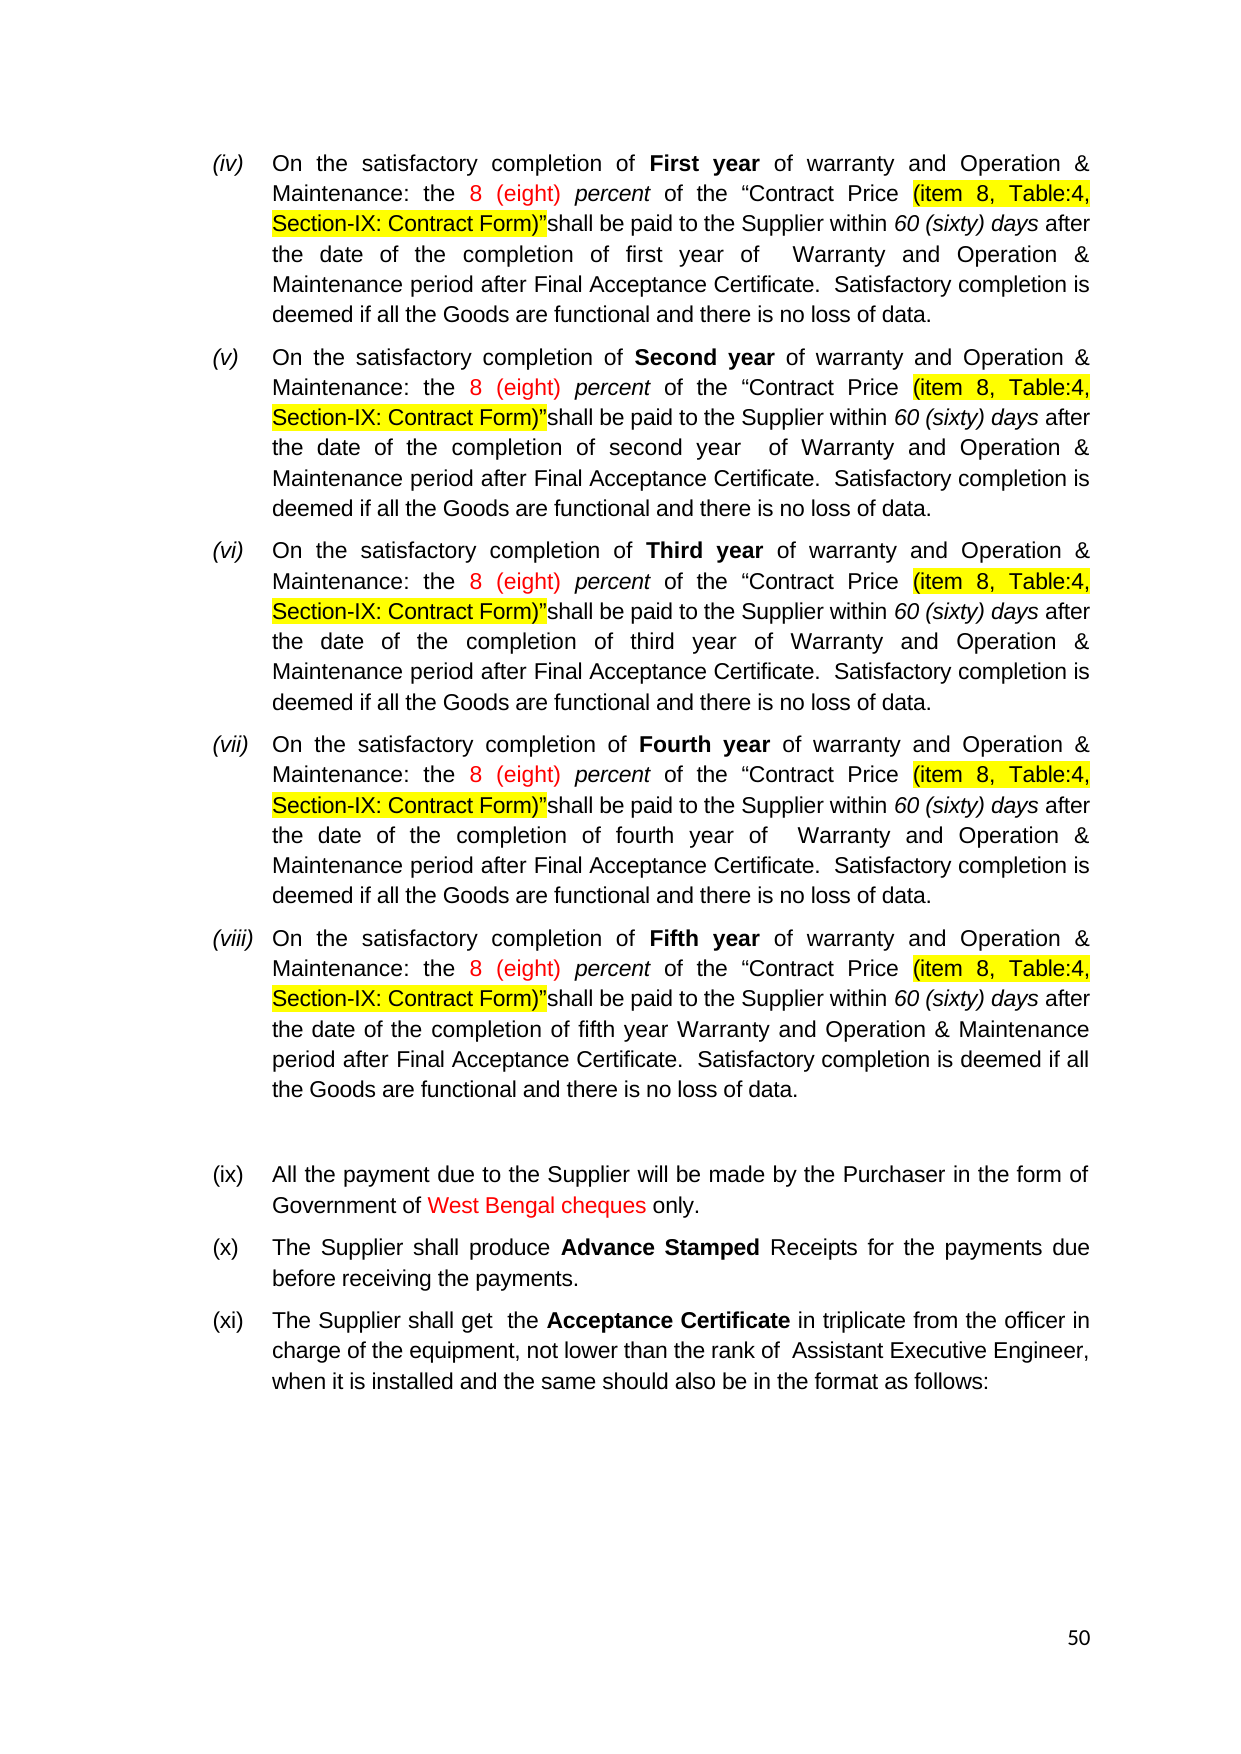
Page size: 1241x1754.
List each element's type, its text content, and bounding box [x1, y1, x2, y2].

list On the satisfactory completion of Fourth year of warranty and Operation & Maintenance: the 8 (eight) percent of the “Contract Price (item 8, Table:4, Section-IX: Contract Form)”shall be paid to the Supplier within 60 (sixty) days after the date of the completion of fourth year of Warranty and Operation & Maintenance period after Final Acceptance Certificate. Satisfactory completion is deemed if all the Goods are functional and there is no loss of data. [212, 731, 1090, 909]
list On the satisfactory completion of Second year of warranty and Operation & Maintenance: the 8 (eight) percent of the “Contract Price (item 8, Table:4, Section-IX: Contract Form)”shall be paid to the Supplier within 60 (sixty) days after the date of the completion of second year of Warranty and Operation & Maintenance period after Final Acceptance Certificate. Satisfactory completion is deemed if all the Goods are functional and there is no loss of data. [212, 344, 1090, 521]
list On the satisfactory completion of Third year of warranty and Operation & Maintenance: the 8 (eight) percent of the “Contract Price (item 8, Table:4, Section-IX: Contract Form)”shall be paid to the Supplier within 60 (sixty) days after the date of the completion of third year of Warranty and Operation & Maintenance period after Final Acceptance Certificate. Satisfactory completion is deemed if all the Goods are functional and there is no loss of data. [212, 537, 1090, 715]
list On the satisfactory completion of First year of warranty and Operation & Maintenance: the 8 (eight) percent of the “Contract Price (item 8, Table:4, Section-IX: Contract Form)”shall be paid to the Supplier within 60 (sixty) days after the date of the completion of first year of Warranty and Operation & Maintenance period after Final Acceptance Certificate. Satisfactory completion is deemed if all the Goods are functional and there is no loss of data. [212, 150, 1090, 327]
list On the satisfactory completion of Fifth year of warranty and Operation & Maintenance: the 8 (eight) percent of the “Contract Price (item 8, Table:4, Section-IX: Contract Form)”shall be paid to the Supplier within 60 (sixty) days after the date of the completion of fifth year Warranty and Operation & Maintenance period after Final Acceptance Certificate. Satisfactory completion is deemed if all the Goods are functional and there is no loss of data. [212, 925, 1090, 1102]
list All the payment due to the Supplier will be made by the Purchaser in the form of Government of West Bengal cheques only. [212, 1161, 1090, 1218]
list The Supplier shall get the Acceptance Certificate in triplicate from the officer in charge of the equipment, not lower than the rank of Assistant Executive Engineer, when it is installed and the same should also be in the format as follows: [212, 1307, 1090, 1394]
list The Supplier shall produce Advance Stamped Receipts for the payments due before receiving the payments. [212, 1234, 1090, 1291]
